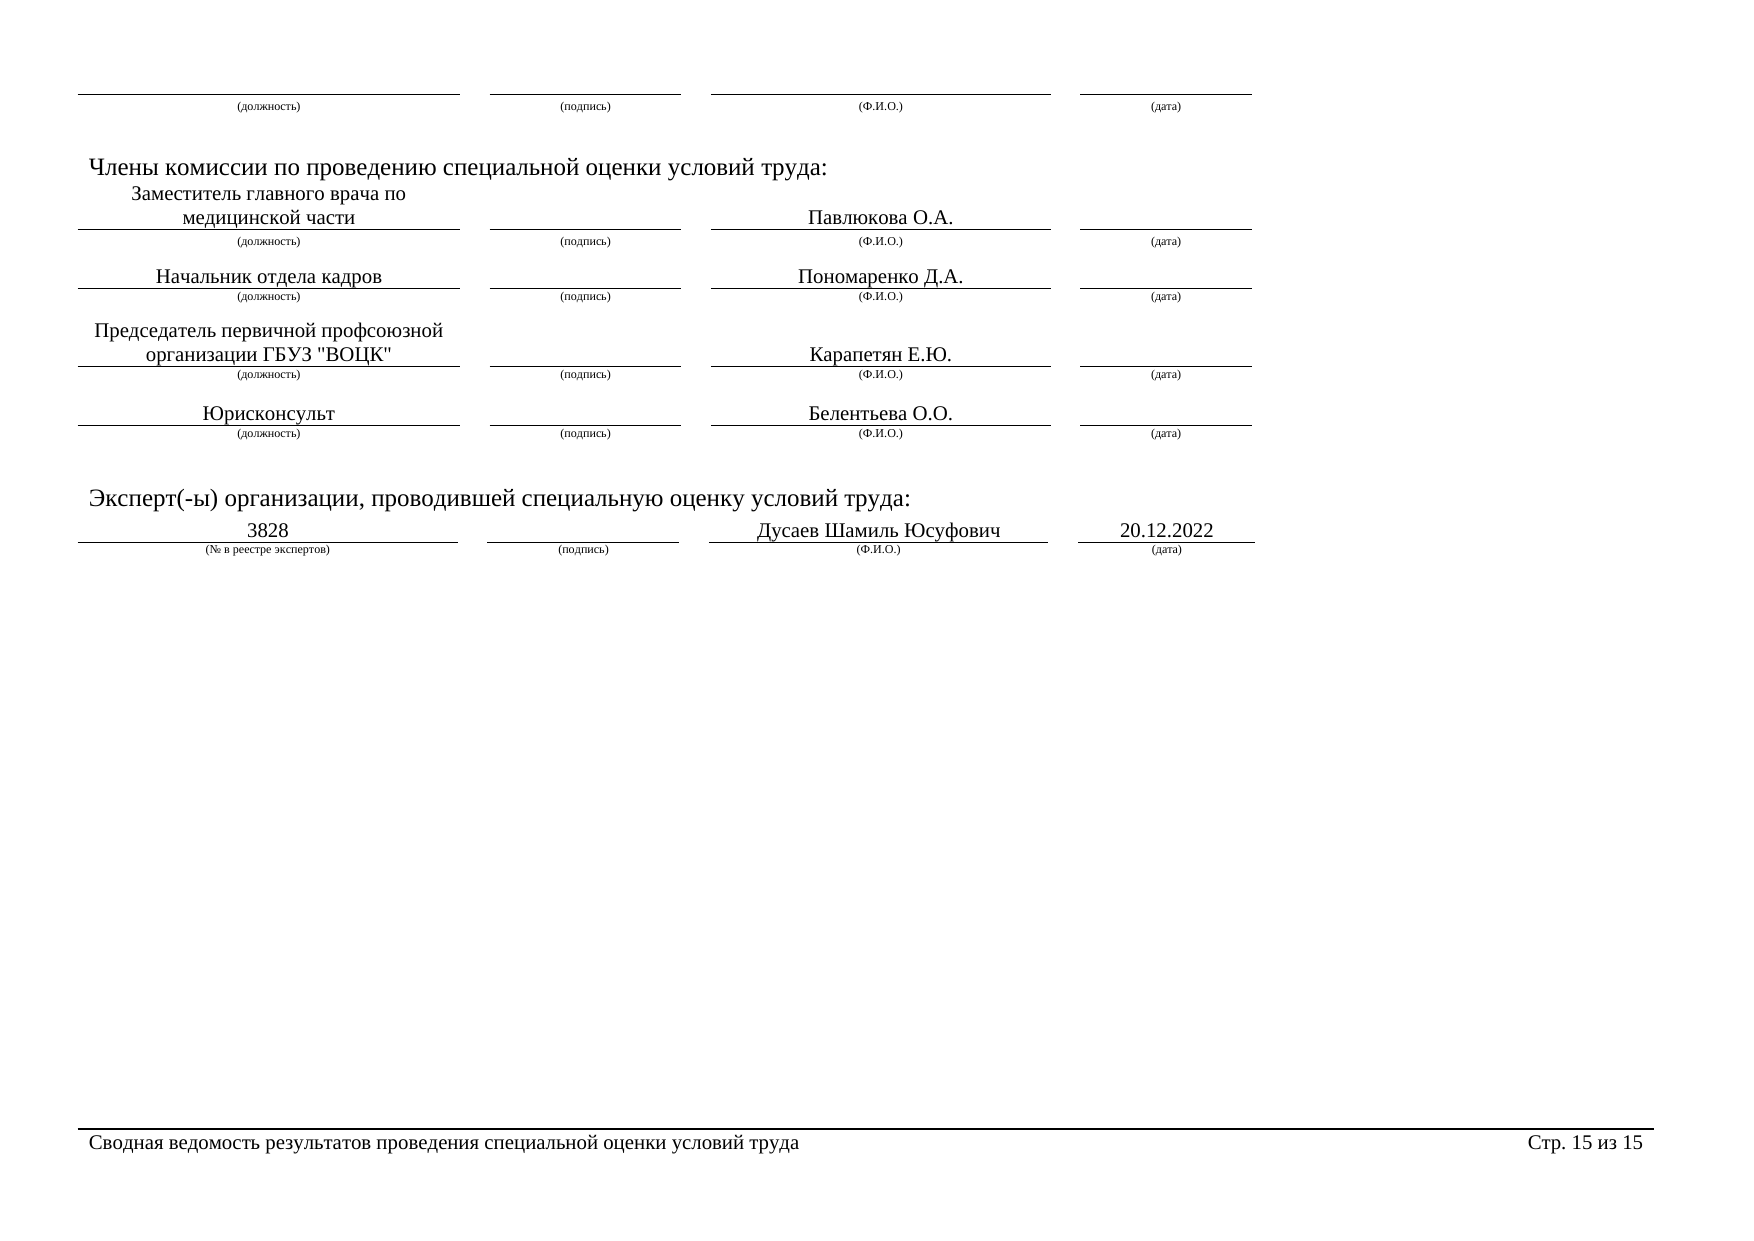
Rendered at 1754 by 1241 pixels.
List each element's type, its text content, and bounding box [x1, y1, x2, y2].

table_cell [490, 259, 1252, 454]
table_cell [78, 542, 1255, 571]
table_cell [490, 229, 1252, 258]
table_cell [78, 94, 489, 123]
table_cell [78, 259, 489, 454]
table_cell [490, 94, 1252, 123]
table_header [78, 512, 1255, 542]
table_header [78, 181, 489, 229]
text Члены комиссии по проведению специальной оценки условий труда: [89, 152, 1665, 181]
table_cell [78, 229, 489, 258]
text Эксперт(-ы) организации, проводившей специальную оценку условий труда: [89, 483, 1665, 512]
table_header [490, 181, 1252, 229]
